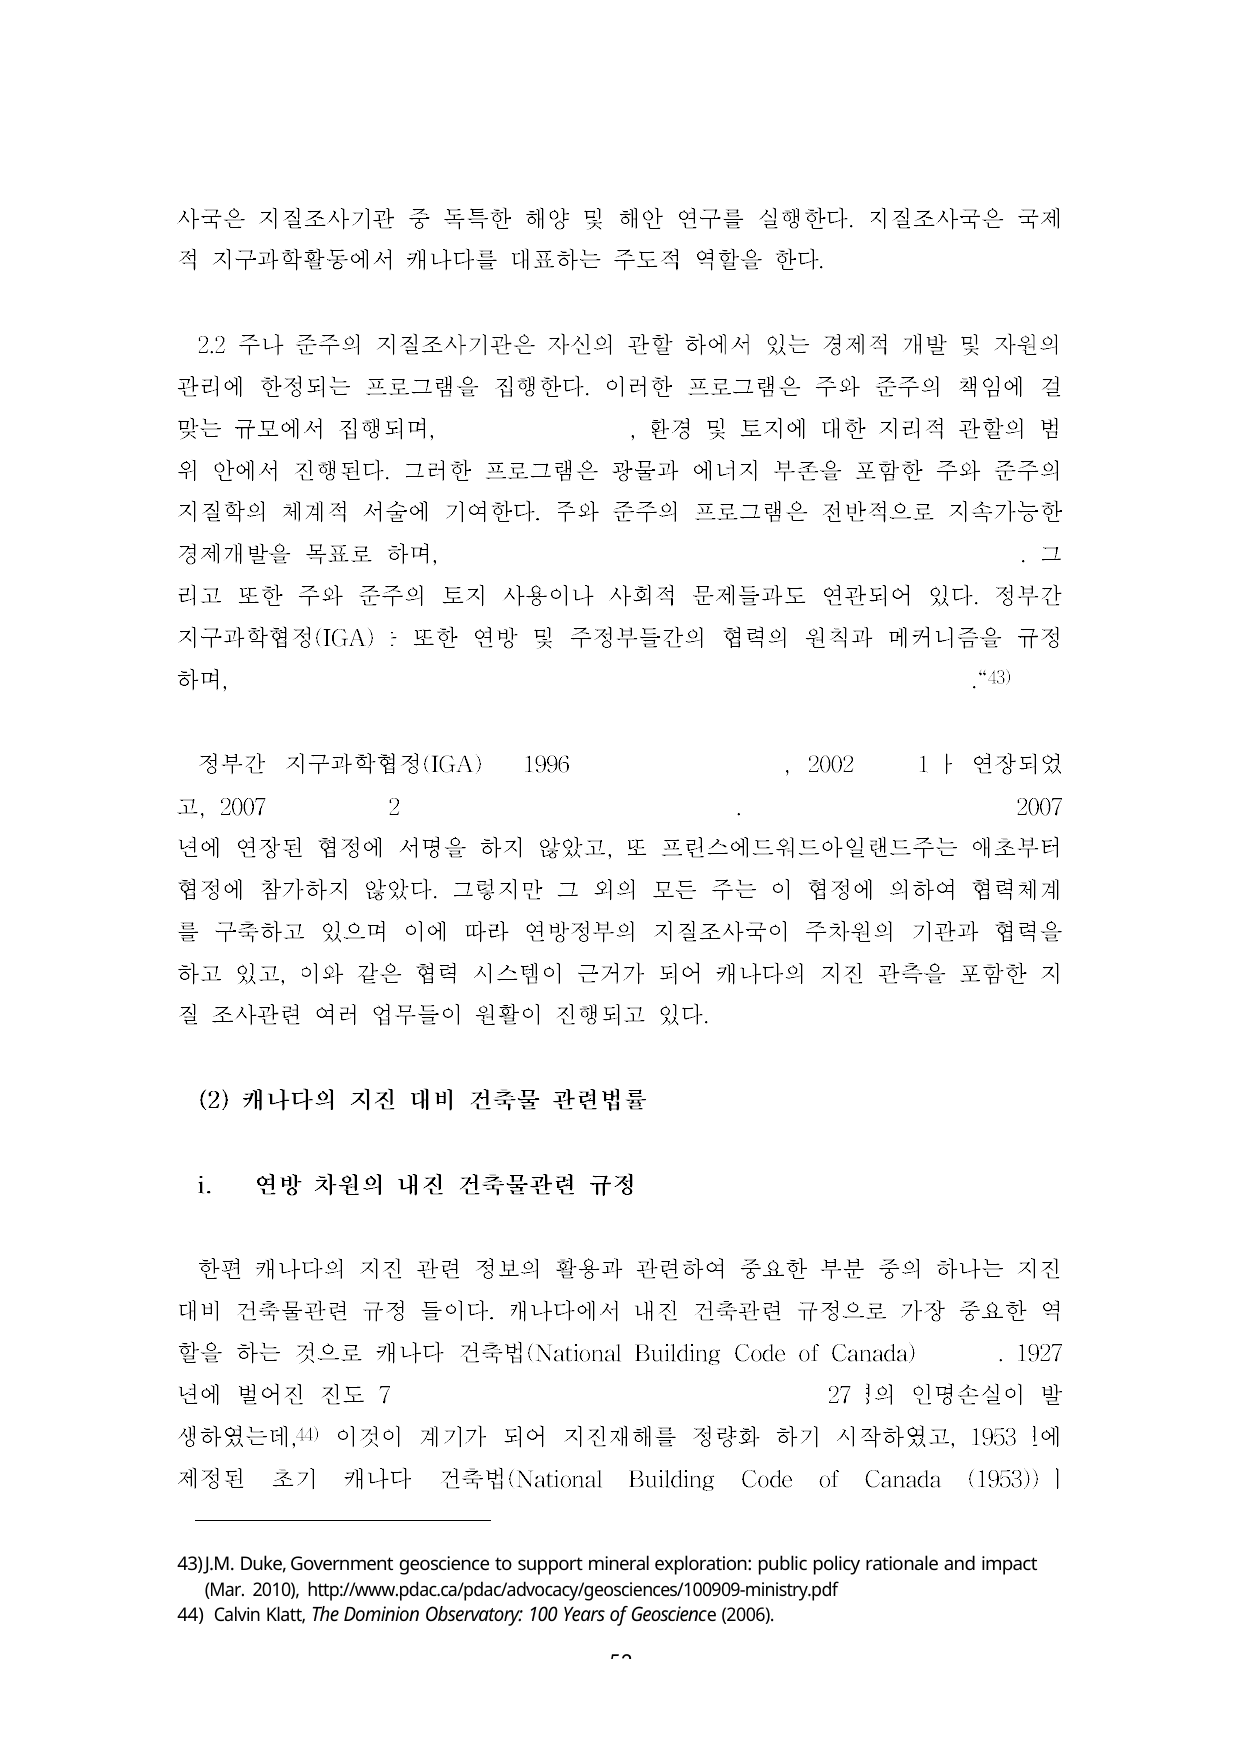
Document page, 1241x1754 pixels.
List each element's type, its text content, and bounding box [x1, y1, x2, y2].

picture [176, 957, 1078, 987]
picture [197, 1253, 1077, 1282]
picture [176, 538, 1078, 567]
picture [176, 663, 1023, 693]
picture [176, 202, 1078, 232]
picture [176, 1336, 1080, 1366]
list J.M. Duke, Government geoscience to support mineral exploration: public policy rationale and impact (Mar. 2010), http://www.pdac.ca/pdac/advocacy/geosciences/100909-ministry.pdf [177, 1550, 1063, 1601]
picture [176, 495, 1078, 525]
picture [198, 328, 1077, 358]
picture [176, 1295, 1078, 1324]
picture [176, 1420, 331, 1450]
picture [176, 1462, 1078, 1492]
picture [254, 1168, 652, 1198]
picture [197, 748, 1078, 777]
picture [176, 579, 1078, 609]
picture [176, 831, 1078, 861]
picture [176, 998, 726, 1028]
picture [176, 790, 1079, 820]
picture [177, 915, 1078, 945]
picture [176, 1378, 1078, 1408]
picture [176, 370, 1078, 400]
picture [197, 1168, 227, 1198]
picture [176, 243, 841, 273]
picture [176, 454, 1078, 484]
picture [176, 873, 1078, 903]
list Calvin Klatt, The Dominion Observatory: 100 Years of Geoscience (2006). [177, 1601, 1090, 1626]
picture [335, 1420, 1077, 1450]
picture [176, 412, 1077, 442]
picture [176, 621, 1078, 651]
picture [200, 1083, 663, 1113]
